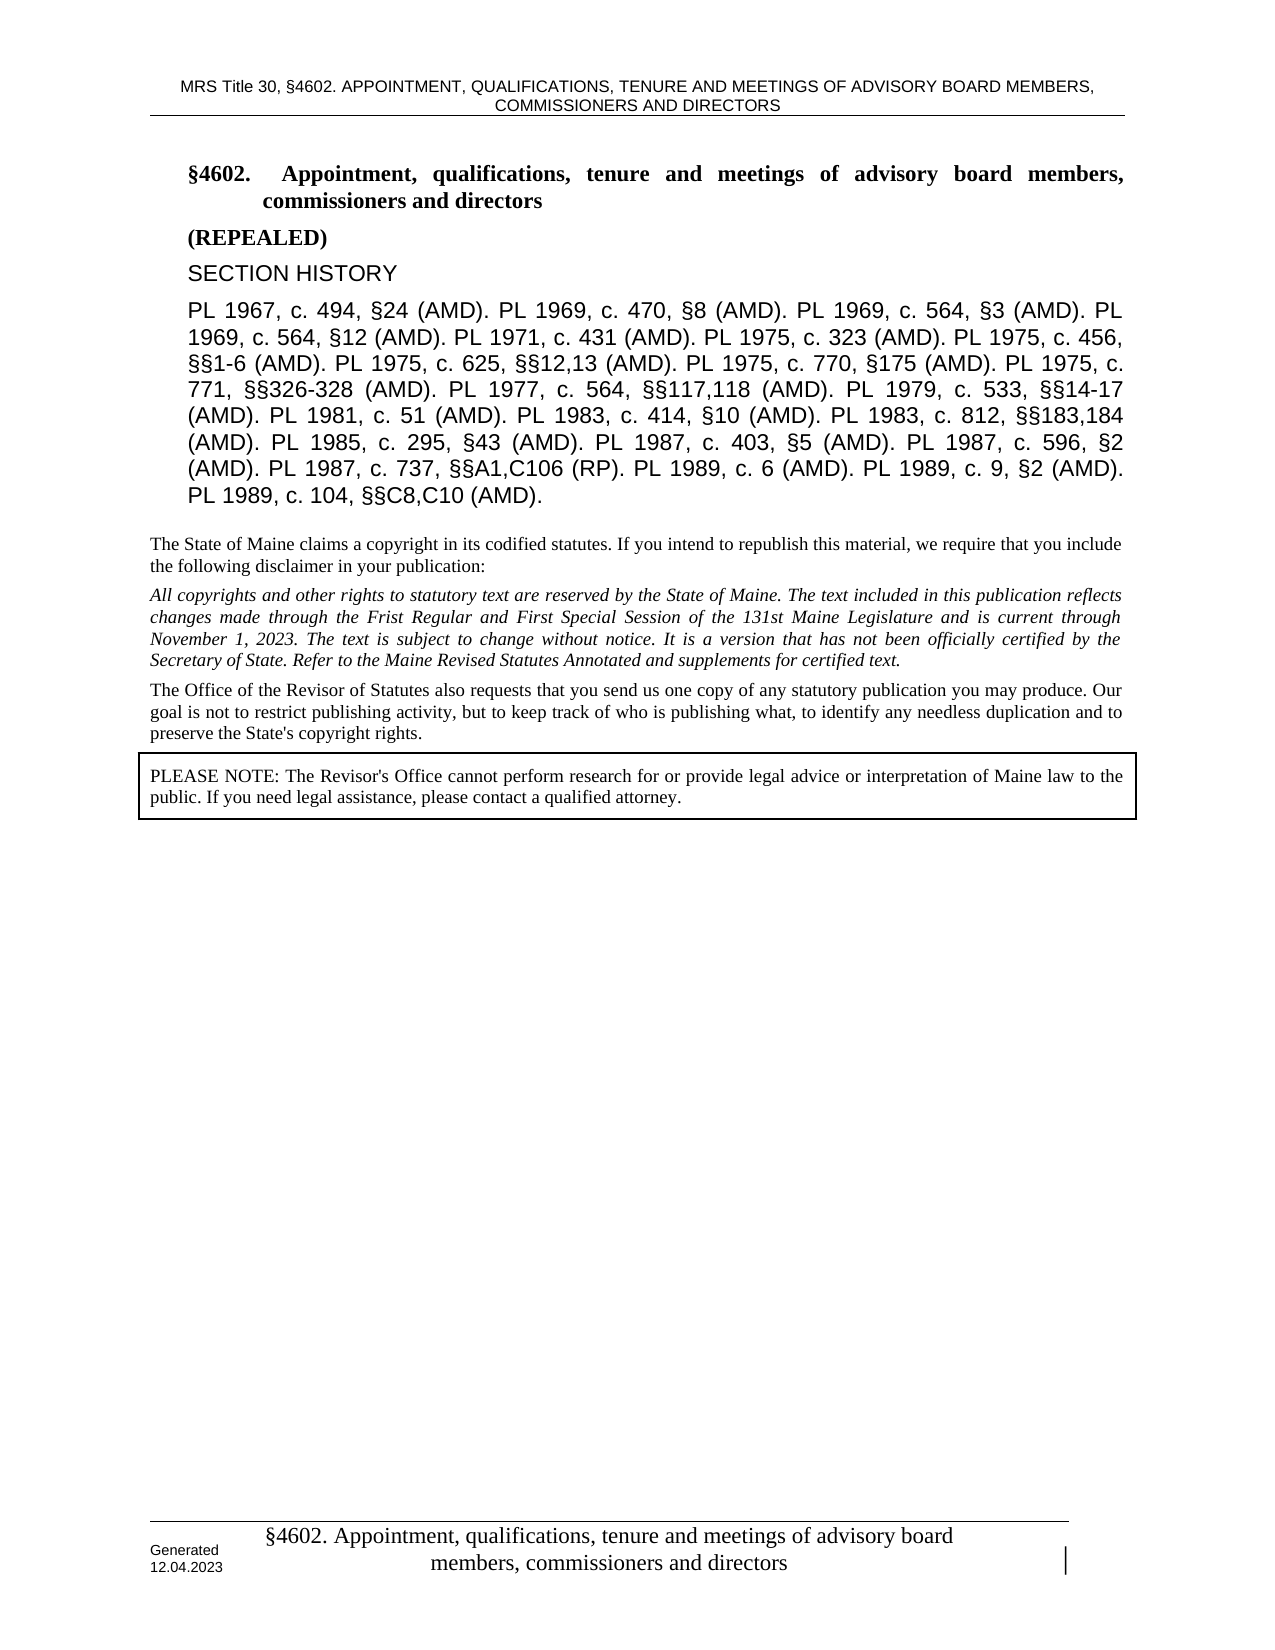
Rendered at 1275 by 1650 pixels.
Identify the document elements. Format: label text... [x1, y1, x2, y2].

text The State of Maine claims a copyright in its codified statutes. If you intend to republish this material, we require that you include the following disclaimer in your publication: [150, 533, 1125, 576]
text All copyrights and other rights to statutory text are reserved by the State of Maine. The text included in this publication reflects changes made through the Frist Regular and First Special Session of the 131st Maine Legislature and is current through November 1, 2023 . The text is subject to change without notice. It is a version that has not been officially certified by the Secretary of State. Refer to the Maine Revised Statutes Annotated and supplements for certified text. [150, 584, 1125, 671]
text §4602. Appointment, qualifications, tenure and meetings of advisory board members, commissioners and directors [187, 160, 1125, 213]
text PL 1967, c. 494, §24 (AMD). PL 1969, c. 470, §8 (AMD). PL 1969, c. 564, §3 (AMD). PL 1969, c. 564, §12 (AMD). PL 1971, c. 431 (AMD). PL 1975, c. 323 (AMD). PL 1975, c. 456, §§1-6 (AMD). PL 1975, c. 625, §§12,13 (AMD). PL 1975, c. 770, §175 (AMD). PL 1975, c. 771, §§326-328 (AMD). PL 1977, c. 564, §§117,118 (AMD). PL 1979, c. 533, §§14-17 (AMD). PL 1981, c. 51 (AMD). PL 1983, c. 414, §10 (AMD). PL 1983, c. 812, §§183,184 (AMD). PL 1985, c. 295, §43 (AMD). PL 1987, c. 403, §5 (AMD). PL 1987, c. 596, §2 (AMD). PL 1987, c. 737, §§A1,C106 (RP). PL 1989, c. 6 (AMD). PL 1989, c. 9, §2 (AMD). PL 1989, c. 104, §§C8,C10 (AMD). [187, 297, 1125, 508]
text (REPEALED) [187, 223, 1125, 250]
text The Office of the Revisor of Statutes also requests that you send us one copy of any statutory publication you may produce. Our goal is not to restrict publishing activity, but to keep track of who is publishing what, to identify any needless duplication and to preserve the State's copyright rights. [150, 679, 1125, 744]
text SECTION HISTORY [187, 260, 1125, 287]
text PLEASE NOTE: The Revisor's Office cannot perform research for or provide legal advice or interpretation of Maine law to the public. If you need legal assistance, please contact a qualified attorney. [140, 754, 1135, 818]
